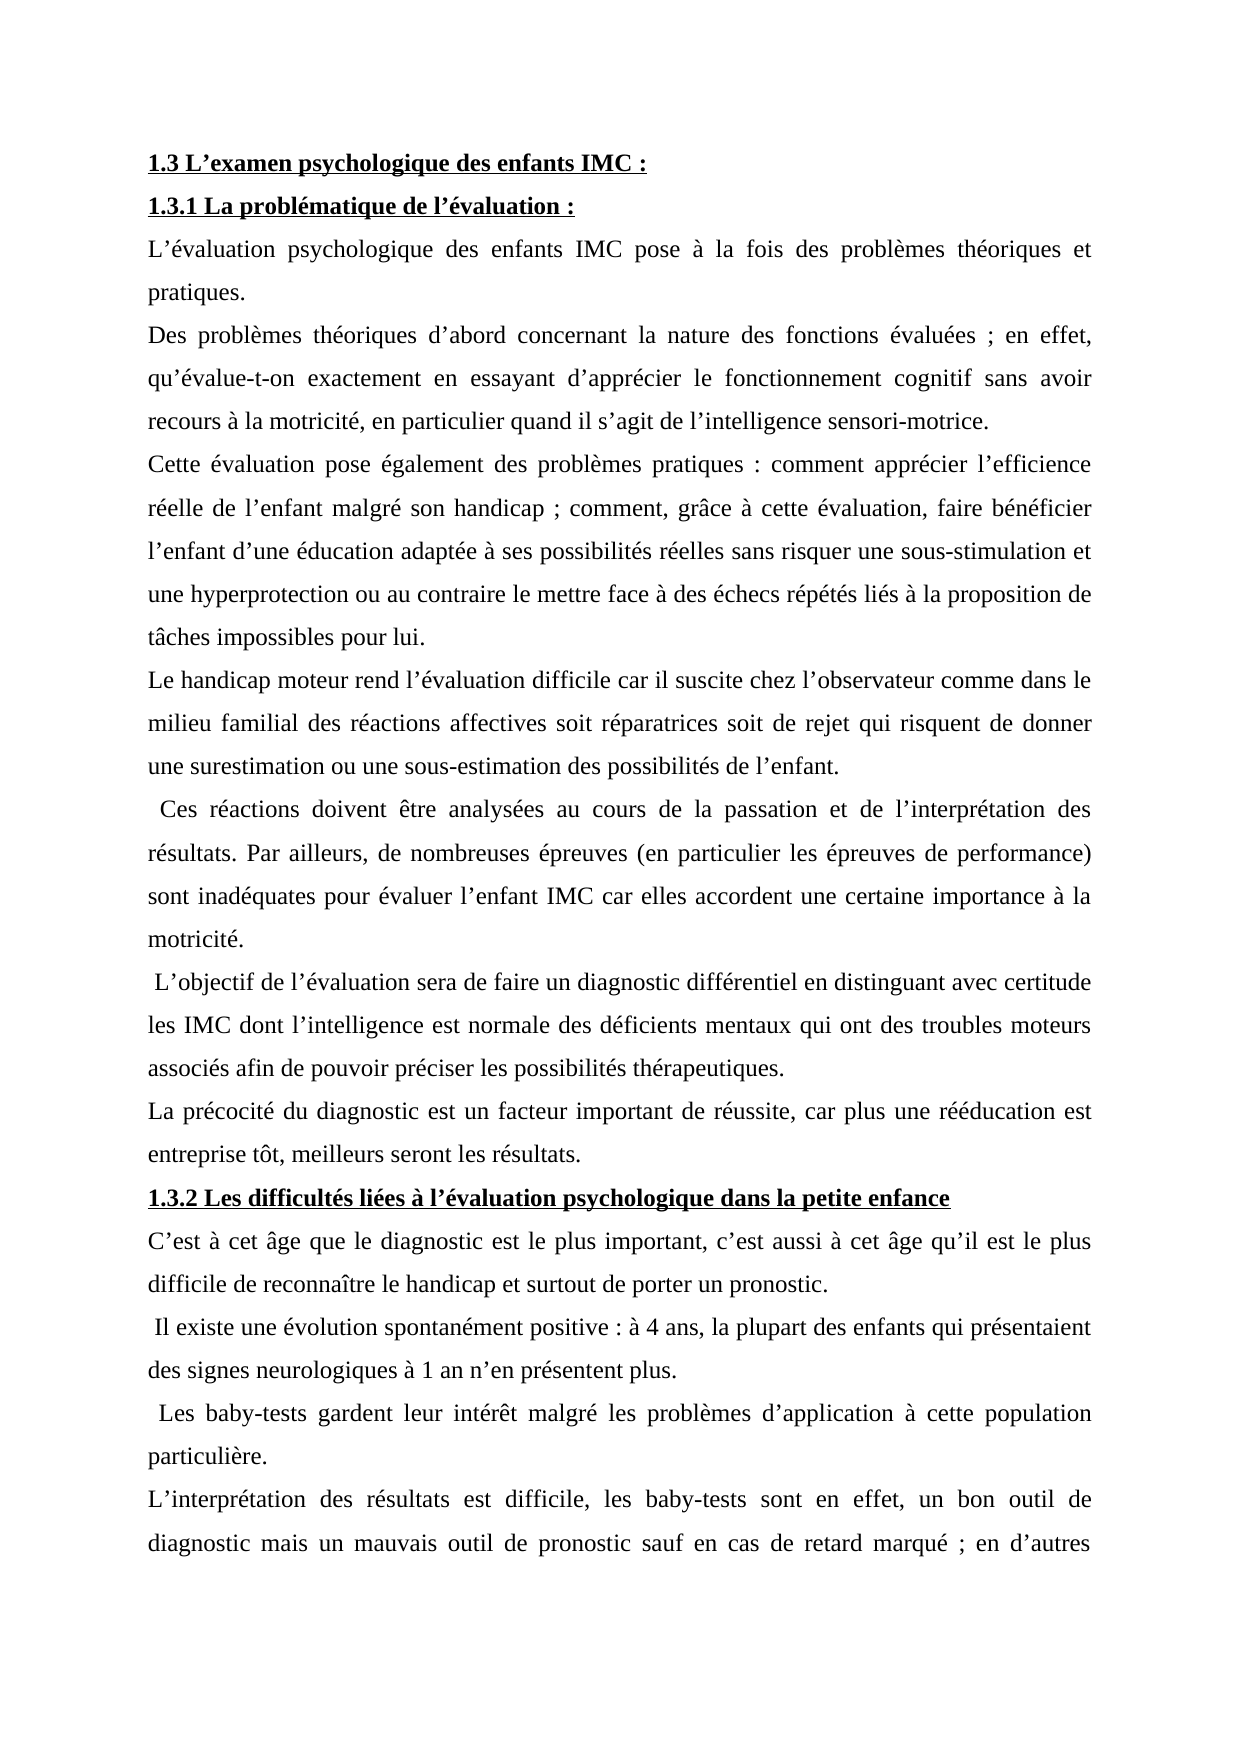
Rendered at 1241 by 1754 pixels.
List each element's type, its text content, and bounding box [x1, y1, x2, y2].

text Le handicap moteur rend l’évaluation difficile car il suscite chez l’observateur comme dans le milieu familial des réactions affectives soit réparatrices soit de rejet qui risquent de donner une surestimation ou une sous-estimation des possibilités de l’enfant. [148, 665, 1093, 780]
text Les baby-tests gardent leur intérêt malgré les problèmes d’application à cette population particulière. [148, 1398, 1093, 1470]
text Des problèmes théoriques d’abord concernant la nature des fonctions évaluées ; en effet, qu’évalue-t-on exactement en essayant d’apprécier le fonctionnement cognitif sans avoir recours à la motricité, en particulier quand il s’agit de l’intelligence sensori-motrice. [148, 320, 1093, 435]
text La précocité du diagnostic est un facteur important de réussite, car plus une rééducation est entreprise tôt, meilleurs seront les résultats. [148, 1096, 1093, 1168]
text Cette évaluation pose également des problèmes pratiques : comment apprécier l’efficience réelle de l’enfant malgré son handicap ; comment, grâce à cette évaluation, faire bénéficier l’enfant d’une éducation adaptée à ses possibilités réelles sans risquer une sous-stimulation et une hyperprotection ou au contraire le mettre face à des échecs répétés liés à la proposition de tâches impossibles pour lui. [148, 449, 1093, 651]
text L’objectif de l’évaluation sera de faire un diagnostic différentiel en distinguant avec certitude les IMC dont l’intelligence est normale des déficients mentaux qui ont des troubles moteurs associés afin de pouvoir préciser les possibilités thérapeutiques. [148, 967, 1093, 1082]
text C’est à cet âge que le diagnostic est le plus important, c’est aussi à cet âge qu’il est le plus difficile de reconnaître le handicap et surtout de porter un pronostic. [148, 1226, 1093, 1298]
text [148, 1484, 1093, 1556]
text 1.3.2 Les difficultés liées à l’évaluation psychologique dans la petite enfance [148, 1183, 1093, 1211]
text L’évaluation psychologique des enfants IMC pose à la fois des problèmes théoriques et pratiques. [148, 234, 1093, 306]
text 1.3.1 La problématique de l’évaluation : [148, 191, 1093, 219]
text Il existe une évolution spontanément positive : à 4 ans, la plupart des enfants qui présentaient des signes neurologiques à 1 an n’en présentent plus. [148, 1312, 1093, 1384]
text Ces réactions doivent être analysées au cours de la passation et de l’interprétation des résultats. Par ailleurs, de nombreuses épreuves (en particulier les épreuves de performance) sont inadéquates pour évaluer l’enfant IMC car elles accordent une certaine importance à la motricité. [148, 794, 1093, 953]
text 1.3 L’examen psychologique des enfants IMC : [148, 148, 1093, 176]
